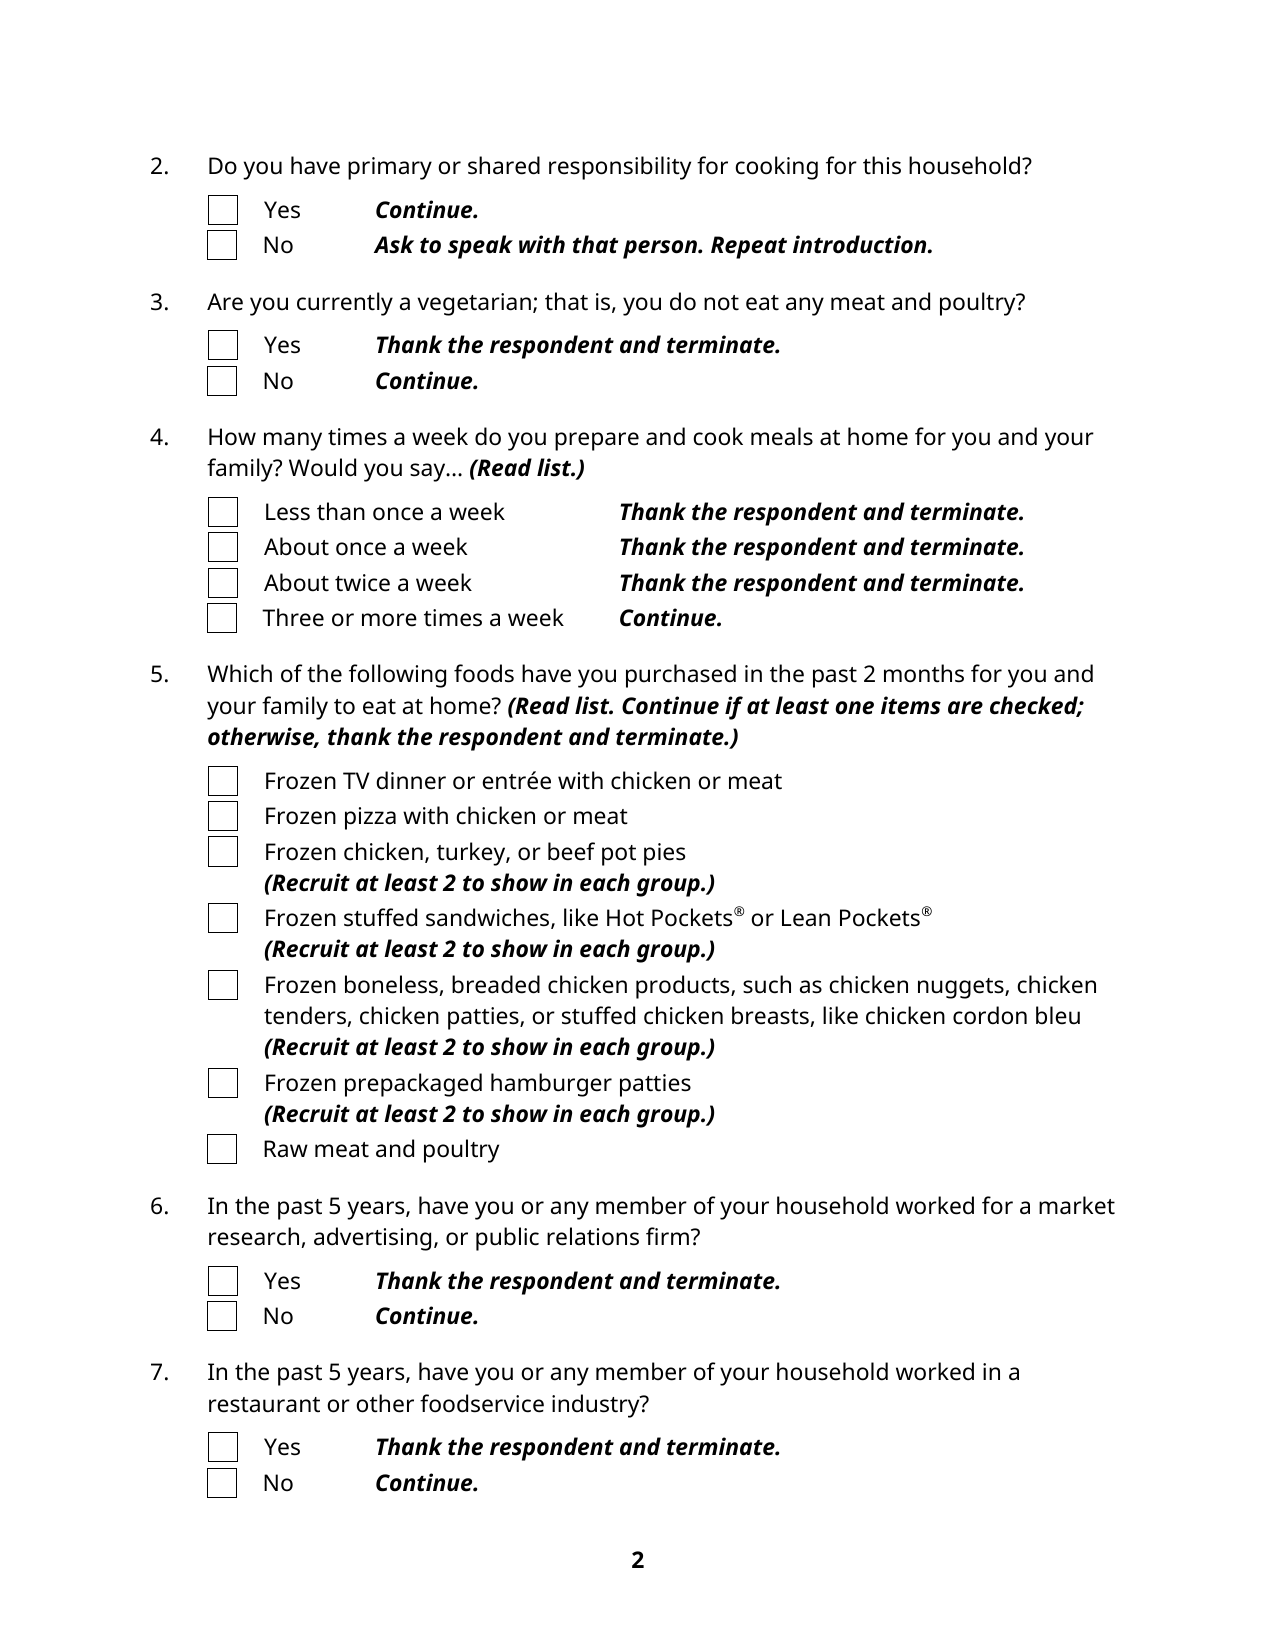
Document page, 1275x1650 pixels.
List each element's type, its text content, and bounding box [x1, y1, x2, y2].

text 5. Which of the following foods have you purchased in the past 2 months for you and your family to eat at home? (Read list. Continue if at least one items are checked; otherwise, thank the respondent and terminate.) [150, 658, 1125, 752]
text No Continue. [206, 1467, 1125, 1498]
text No Continue. [206, 1300, 1125, 1331]
text Frozen stuffed sandwiches, like Hot Pockets® or Lean Pockets® (Recruit at least 2 to show in each group.) [207, 902, 1125, 964]
text Less than once a week Thank the respondent and terminate. [207, 496, 1125, 527]
text Frozen boneless, breaded chicken products, such as chicken nuggets, chicken tenders, chicken patties, or stuffed chicken breasts, like chicken cordon bleu (Recruit at least 2 to show in each group.) [207, 969, 1125, 1062]
text 6. In the past 5 years, have you or any member of your household worked for a market research, advertising, or public relations firm? [150, 1189, 1125, 1252]
text Yes Thank the respondent and terminate. [207, 329, 1125, 360]
text No Continue. [206, 364, 1125, 396]
text Yes Thank the respondent and terminate. [207, 1264, 1125, 1296]
text Yes Thank the respondent and terminate. [207, 1431, 1125, 1462]
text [206, 229, 1125, 260]
text Frozen TV dinner or entrée with chicken or meat [207, 764, 1125, 796]
text Frozen prepackaged hamburger patties (Recruit at least 2 to show in each group.) [207, 1067, 1125, 1129]
text Yes Continue. [207, 194, 1125, 225]
text About twice a week Thank the respondent and terminate. [207, 567, 1125, 598]
text 2. Do you have primary or shared responsibility for cooking for this household? [150, 150, 1125, 181]
text Frozen pizza with chicken or meat [207, 800, 1125, 831]
text 7. In the past 5 years, have you or any member of your household worked in a restaurant or other foodservice industry? [150, 1356, 1125, 1419]
text Three or more times a week Continue. [206, 602, 1125, 633]
text Raw meat and poultry [206, 1133, 1125, 1164]
text About once a week Thank the respondent and terminate. [207, 531, 1125, 562]
text 3. Are you currently a vegetarian; that is, you do not eat any meat and poultry? [150, 285, 1125, 317]
text 4. How many times a week do you prepare and cook meals at home for you and your family? Would you say… (Read list.) [150, 421, 1125, 483]
text Frozen chicken, turkey, or beef pot pies (Recruit at least 2 to show in each group.) [207, 835, 1125, 898]
